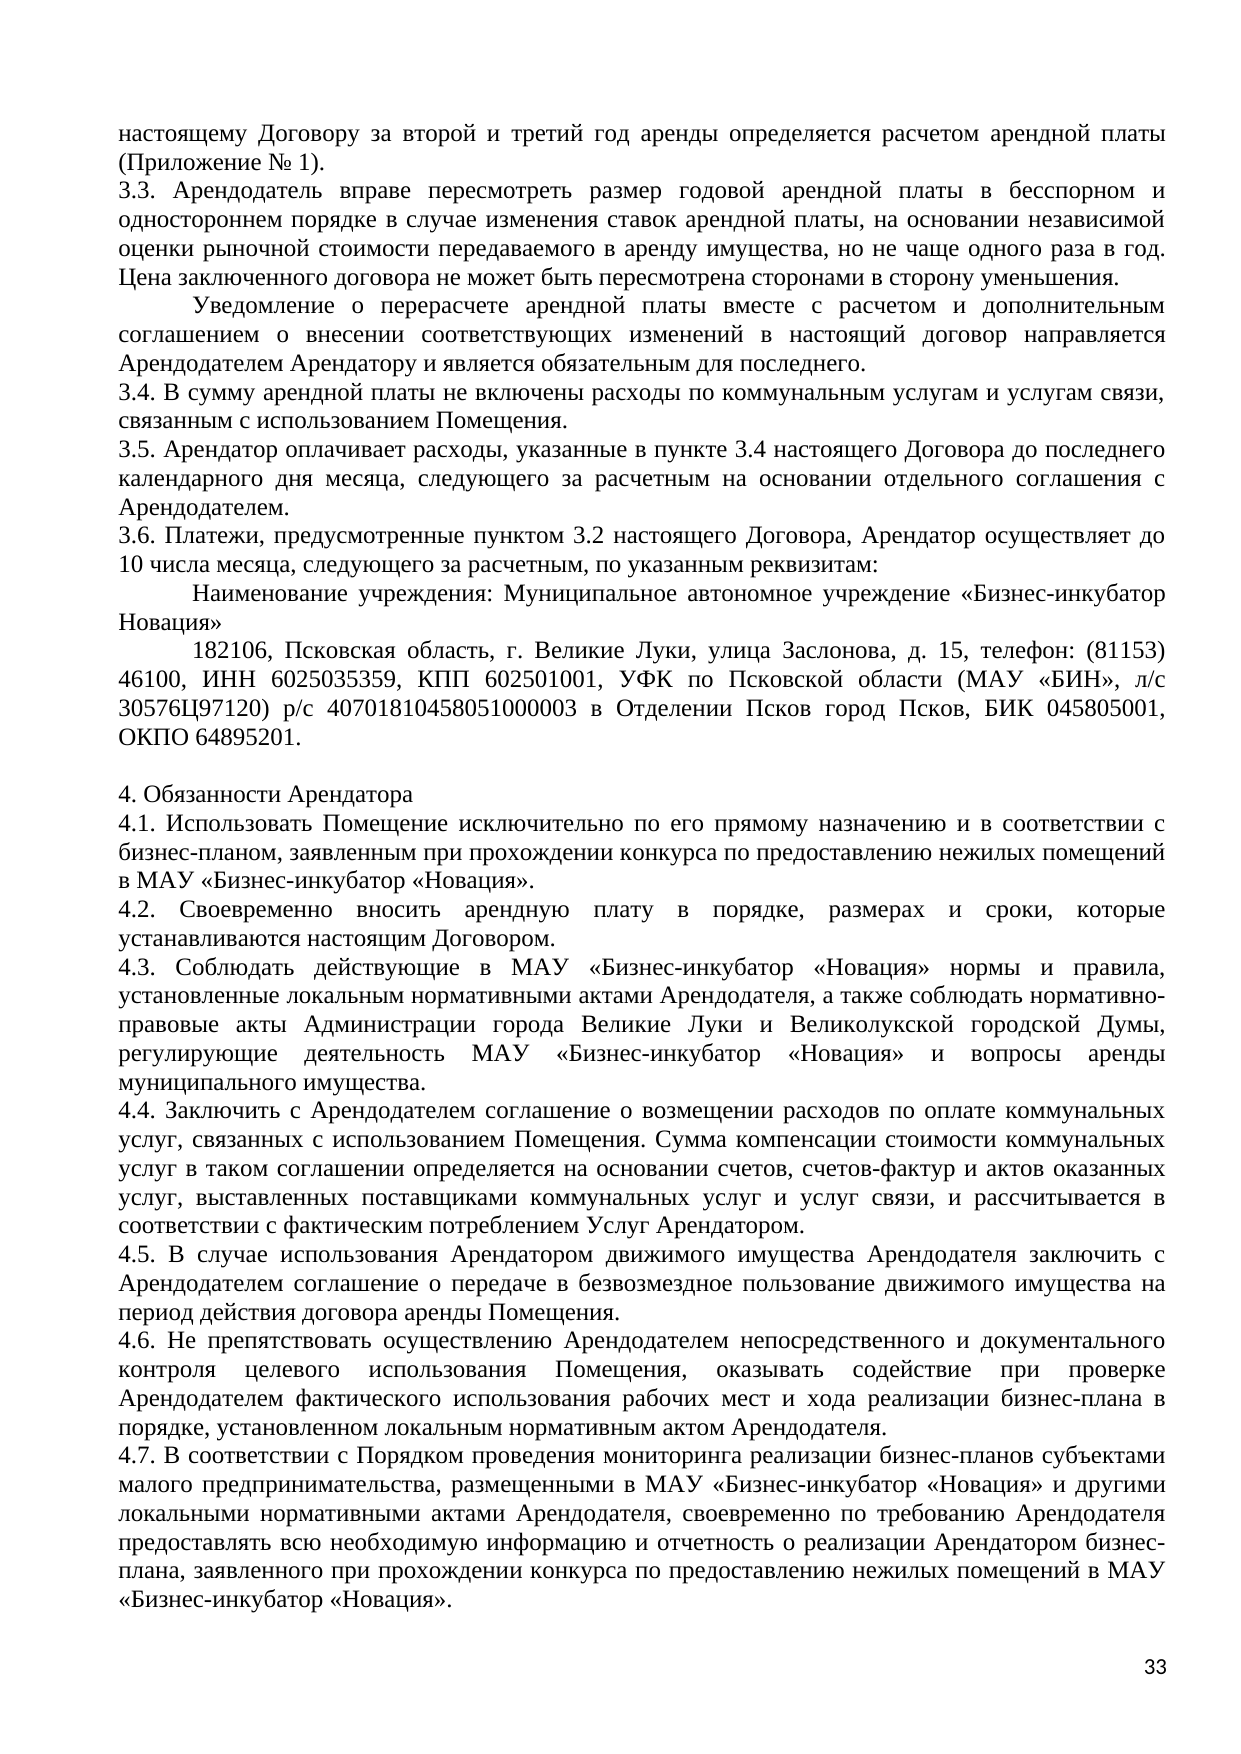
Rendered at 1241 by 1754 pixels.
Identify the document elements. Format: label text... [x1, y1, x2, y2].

text Наименование учреждения: Муниципальное автономное учреждение «Бизнес-инкубатор Новация» [118, 578, 1167, 636]
text 3.4. В сумму арендной платы не включены расходы по коммунальным услугам и услугам связи, связанным с использованием Помещения. [118, 377, 1167, 434]
text 4.3. Соблюдать действующие в МАУ «Бизнес-инкубатор «Новация» нормы и правила, установленные локальным нормативными актами Арендодателя, а также соблюдать нормативно-правовые акты Администрации города Великие Луки и Великолукской городской Думы, регулирующие деятельность МАУ «Бизнес-инкубатор «Новация» и вопросы аренды муниципального имущества. [118, 952, 1167, 1096]
text 4.1. Использовать Помещение исключительно по его прямому назначению и в соответствии с бизнес-планом, заявленным при прохождении конкурса по предоставлению нежилых помещений в МАУ «Бизнес-инкубатор «Новация». [118, 808, 1167, 894]
text Уведомление о перерасчете арендной платы вместе с расчетом и дополнительным соглашением о внесении соответствующих изменений в настоящий договор направляется Арендодателем Арендатору и является обязательным для последнего. [118, 291, 1167, 377]
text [118, 118, 1167, 176]
text 4.5. В случае использования Арендатором движимого имущества Арендодателя заключить с Арендодателем соглашение о передаче в безвозмездное пользование движимого имущества на период действия договора аренды Помещения. [118, 1239, 1167, 1326]
text 3.5. Арендатор оплачивает расходы, указанные в пункте 3.4 настоящего Договора до последнего календарного дня месяца, следующего за расчетным на основании отдельного соглашения с Арендодателем. [118, 434, 1167, 521]
text 3.3. Арендодатель вправе пересмотреть размер годовой арендной платы в бесспорном и одностороннем порядке в случае изменения ставок арендной платы, на основании независимой оценки рыночной стоимости передаваемого в аренду имущества, но не чаще одного раза в год. Цена заключенного договора не может быть пересмотрена сторонами в сторону уменьшения. [118, 176, 1167, 291]
text 3.6. Платежи, предусмотренные пунктом 3.2 настоящего Договора, Арендатор осуществляет до 10 числа месяца, следующего за расчетным, по указанным реквизитам: [118, 521, 1167, 578]
text 4.7. В соответствии с Порядком проведения мониторинга реализации бизнес-планов субъектами малого предпринимательства, размещенными в МАУ «Бизнес-инкубатор «Новация» и другими локальными нормативными актами Арендодателя, своевременно по требованию Арендодателя предоставлять всю необходимую информацию и отчетность о реализации Арендатором бизнес-плана, заявленного при прохождении конкурса по предоставлению нежилых помещений в МАУ «Бизнес-инкубатор «Новация». [118, 1441, 1167, 1613]
text 182106, Псковская область, г. Великие Луки, улица Заслонова, д. 15, телефон: (81153) 46100, ИНН 6025035359, КПП 602501001, УФК по Псковской области (МАУ «БИН», л/с 30576Ц97120) р/с 40701810458051000003 в Отделении Псков город Псков, БИК 045805001, ОКПО 64895201. [118, 636, 1167, 751]
text 4.4. Заключить с Арендодателем соглашение о возмещении расходов по оплате коммунальных услуг, связанных с использованием Помещения. Сумма компенсации стоимости коммунальных услуг в таком соглашении определяется на основании счетов, счетов-фактур и актов оказанных услуг, выставленных поставщиками коммунальных услуг и услуг связи, и рассчитывается в соответствии с фактическим потреблением Услуг Арендатором. [118, 1096, 1167, 1239]
text 4.6. Не препятствовать осуществлению Арендодателем непосредственного и документального контроля целевого использования Помещения, оказывать содействие при проверке Арендодателем фактического использования рабочих мест и хода реализации бизнес-плана в порядке, установленном локальным нормативным актом Арендодателя. [118, 1326, 1167, 1441]
text 4.2. Своевременно вносить арендную плату в порядке, размерах и сроки, которые устанавливаются настоящим Договором. [118, 894, 1167, 952]
text 4. Обязанности Арендатора [118, 779, 1167, 808]
